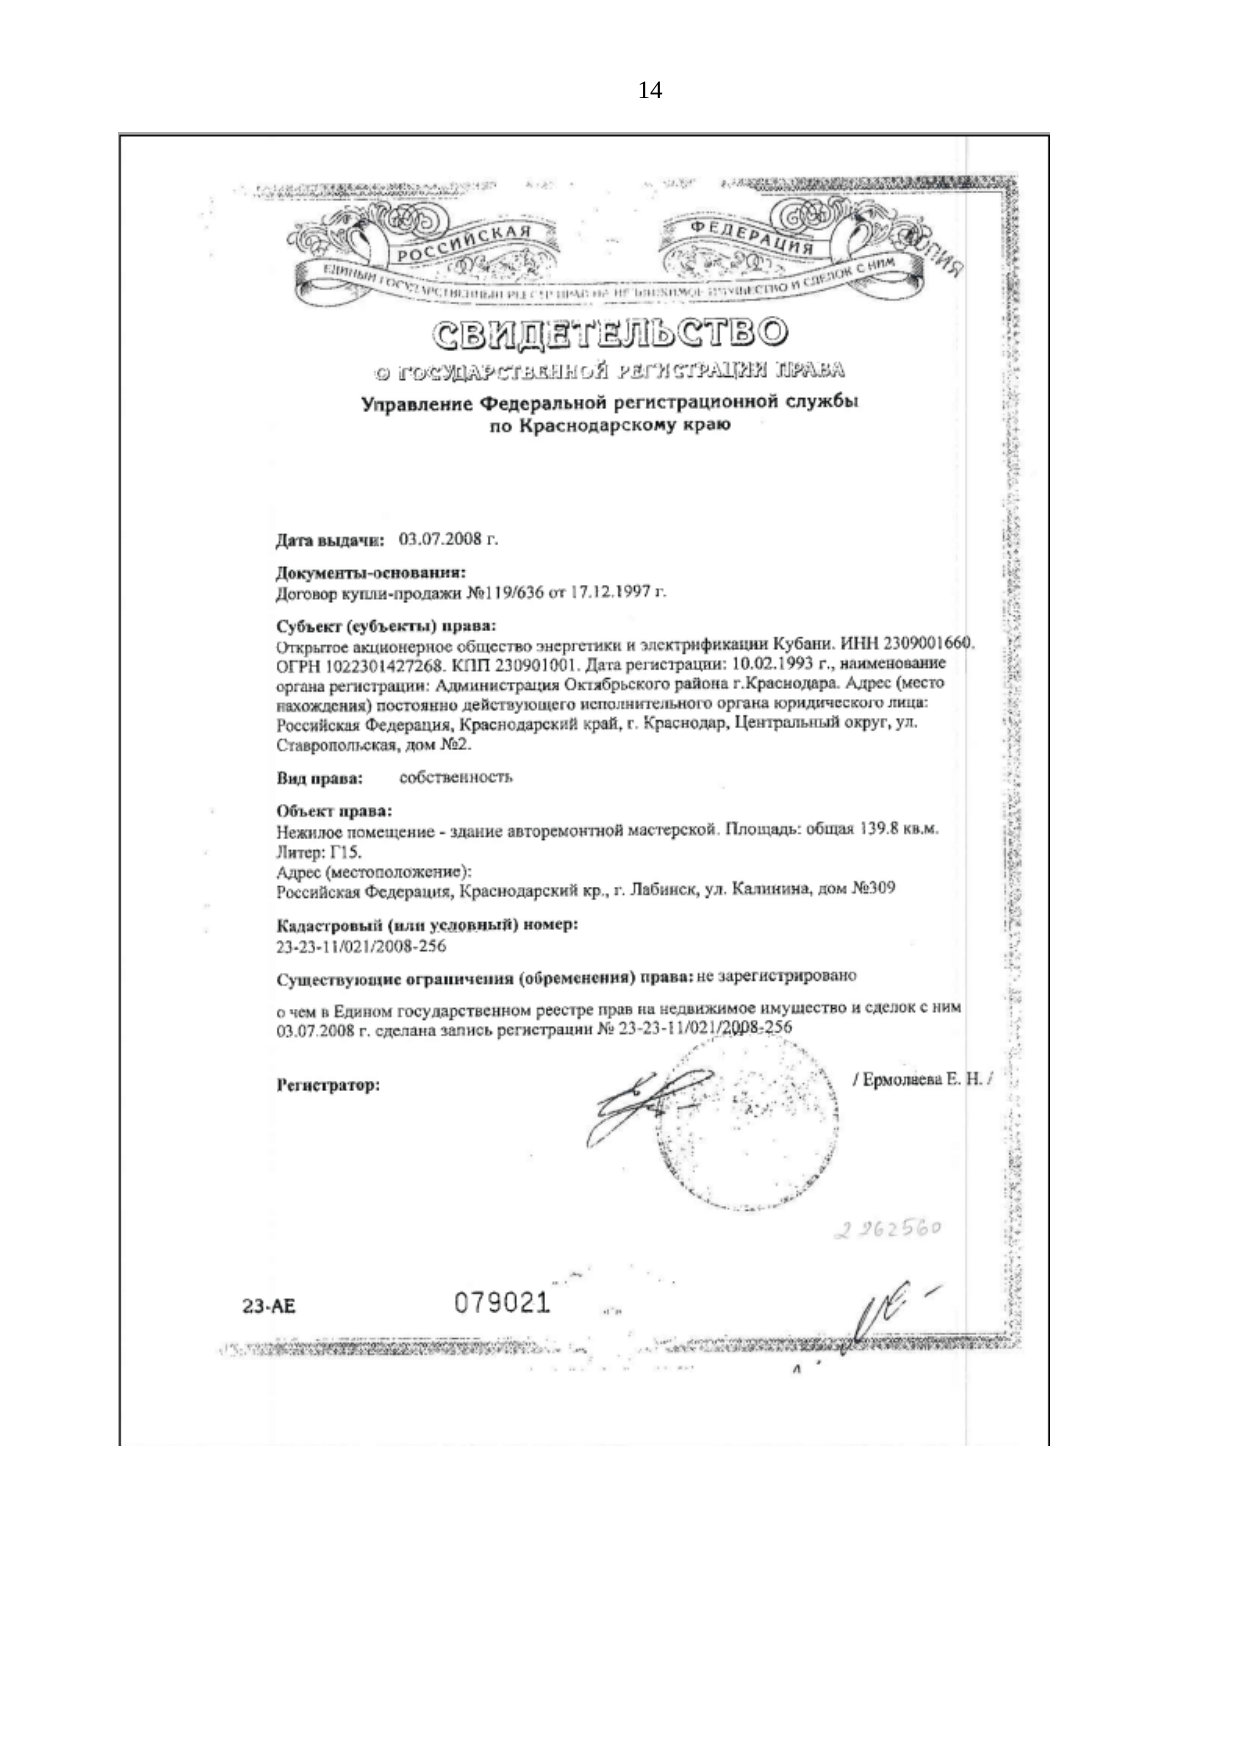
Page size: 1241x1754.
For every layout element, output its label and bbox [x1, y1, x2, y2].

picture [118, 132, 1050, 1446]
